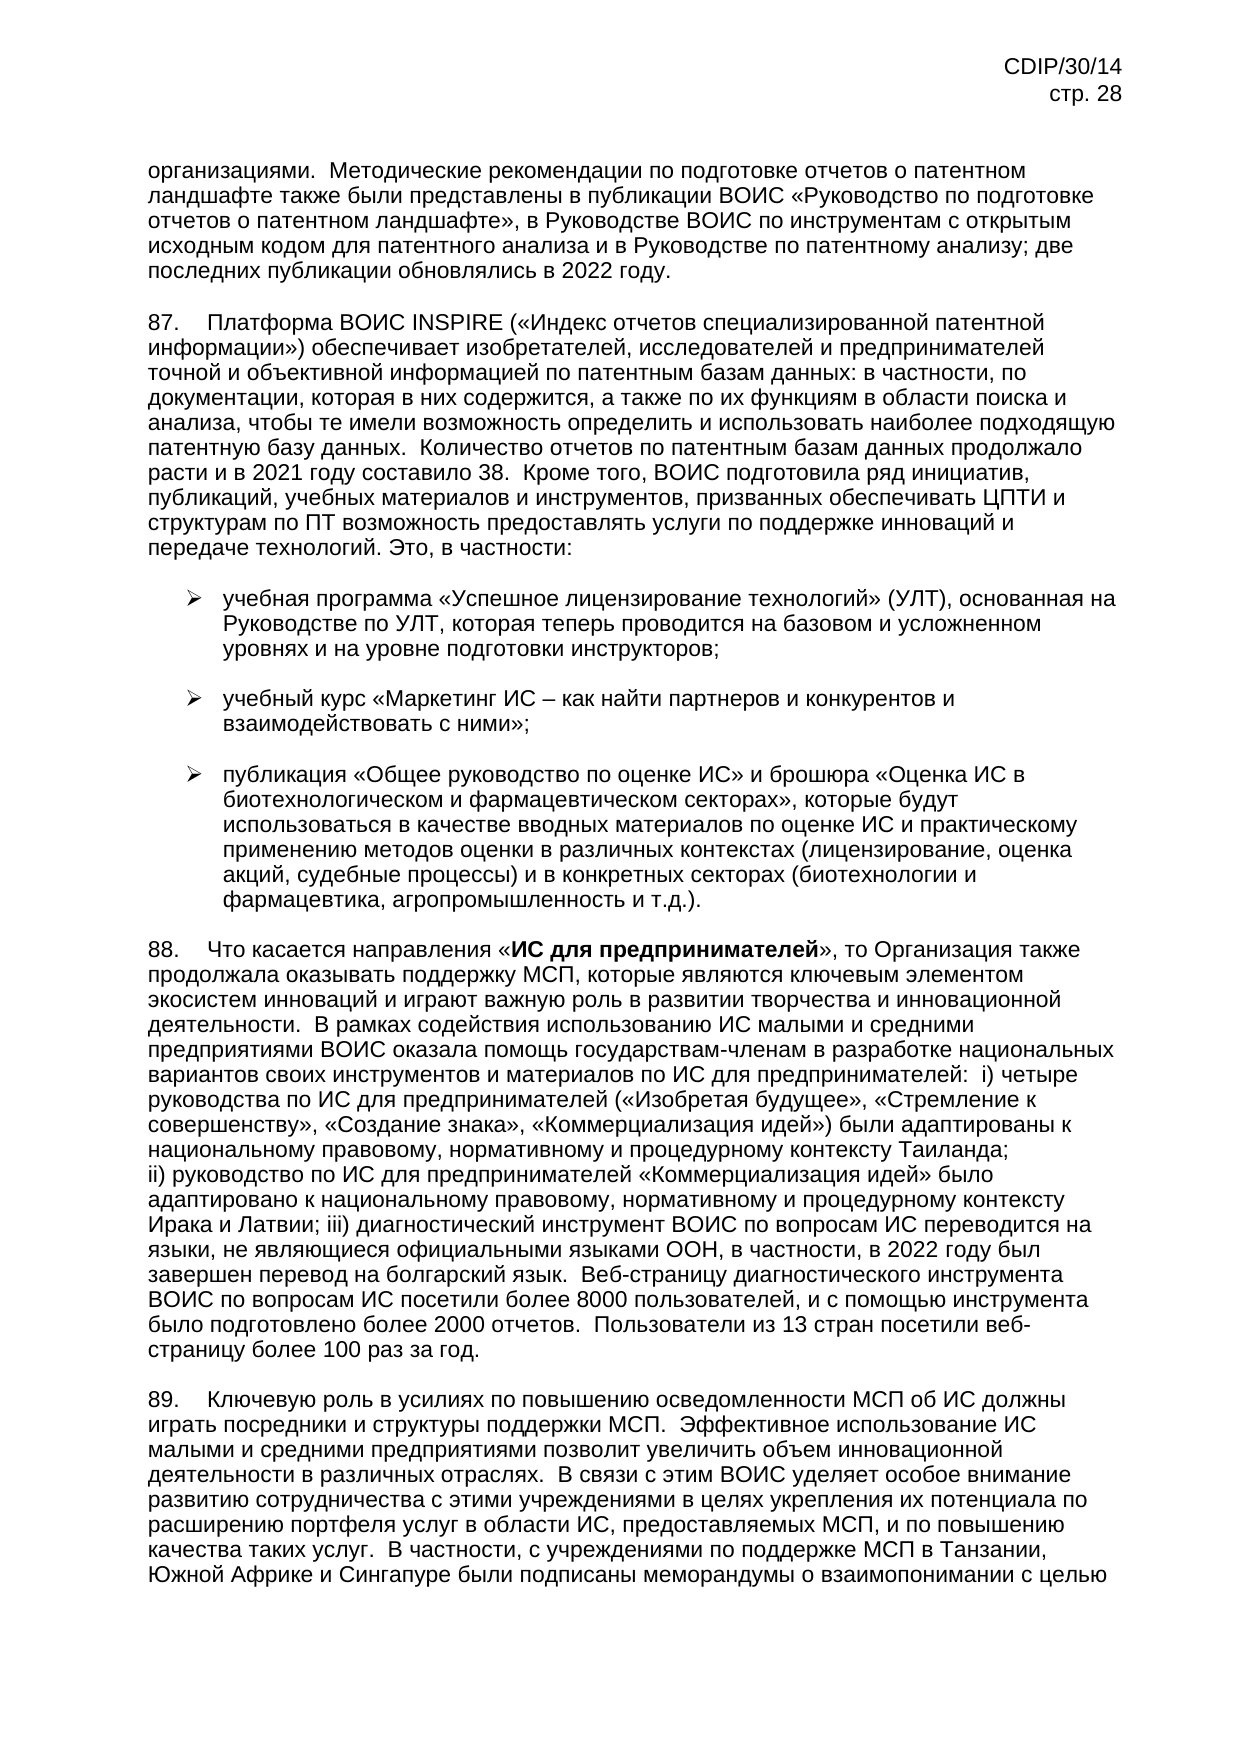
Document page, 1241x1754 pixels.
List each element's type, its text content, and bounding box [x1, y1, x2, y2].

list учебная программа «Успешное лицензирование технологий» (УЛТ), основанная на Руководстве по УЛТ, которая теперь проводится на базовом и усложненном уровнях и на уровне подготовки инструкторов; [185, 586, 1122, 661]
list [148, 1388, 1122, 1588]
list учебный курс «Маркетинг ИС – как найти партнеров и конкурентов и взаимодействовать с ними»; [185, 686, 1122, 736]
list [148, 158, 1122, 283]
list публикация «Общее руководство по оценке ИС» и брошюра «Оценка ИС в биотехнологическом и фармацевтическом секторах», которые будут использоваться в качестве вводных материалов по оценке ИС и практическому применению методов оценки в различных контекстах (лицензирование, оценка акций, судебные процессы) и в конкретных секторах (биотехнологии и фармацевтика, агропромышленность и т.д.). [185, 763, 1122, 913]
list Что касается направления «ИС для предпринимателей», то Организация также продолжала оказывать поддержку МСП, которые являются ключевым элементом экосистем инноваций и играют важную роль в развитии творчества и инновационной деятельности. В рамках содействия использованию ИС малыми и средними предприятиями ВОИС оказала помощь государствам-членам в разработке национальных вариантов своих инструментов и материалов по ИС для предпринимателей: i) четыре руководства по ИС для предпринимателей («Изобретая будущее», «Стремление к совершенству», «Создание знака», «Коммерциализация идей») были адаптированы к национальному правовому, нормативному и процедурному контексту Таиланда; ii) руководство по ИС для предпринимателей «Коммерциализация идей» было адаптировано к национальному правовому, нормативному и процедурному контексту Ирака и Латвии; iii) диагностический инструмент ВОИС по вопросам ИС переводится на языки, не являющиеся официальными языками ООН, в частности, в 2022 году был завершен перевод на болгарский язык. Веб-страницу диагностического инструмента ВОИС по вопросам ИС посетили более 8000 пользователей, и с помощью инструмента было подготовлено более 2000 отчетов. Пользователи из 13 стран посетили веб-страницу более 100 раз за год. [148, 938, 1122, 1363]
list Платформа ВОИС INSPIRE («Индекс отчетов специализированной патентной информации») обеспечивает изобретателей, исследователей и предпринимателей точной и объективной информацией по патентным базам данных: в частности, по документации, которая в них содержится, а также по их функциям в области поиска и анализа, чтобы те имели возможность определить и использовать наиболее подходящую патентную базу данных. Количество отчетов по патентным базам данных продолжало расти и в 2021 году составило 38. Кроме того, ВОИС подготовила ряд инициатив, публикаций, учебных материалов и инструментов, призванных обеспечивать ЦПТИ и структурам по ПТ возможность предоставлять услуги по поддержке инноваций и передаче технологий. Это, в частности: [148, 310, 1122, 560]
